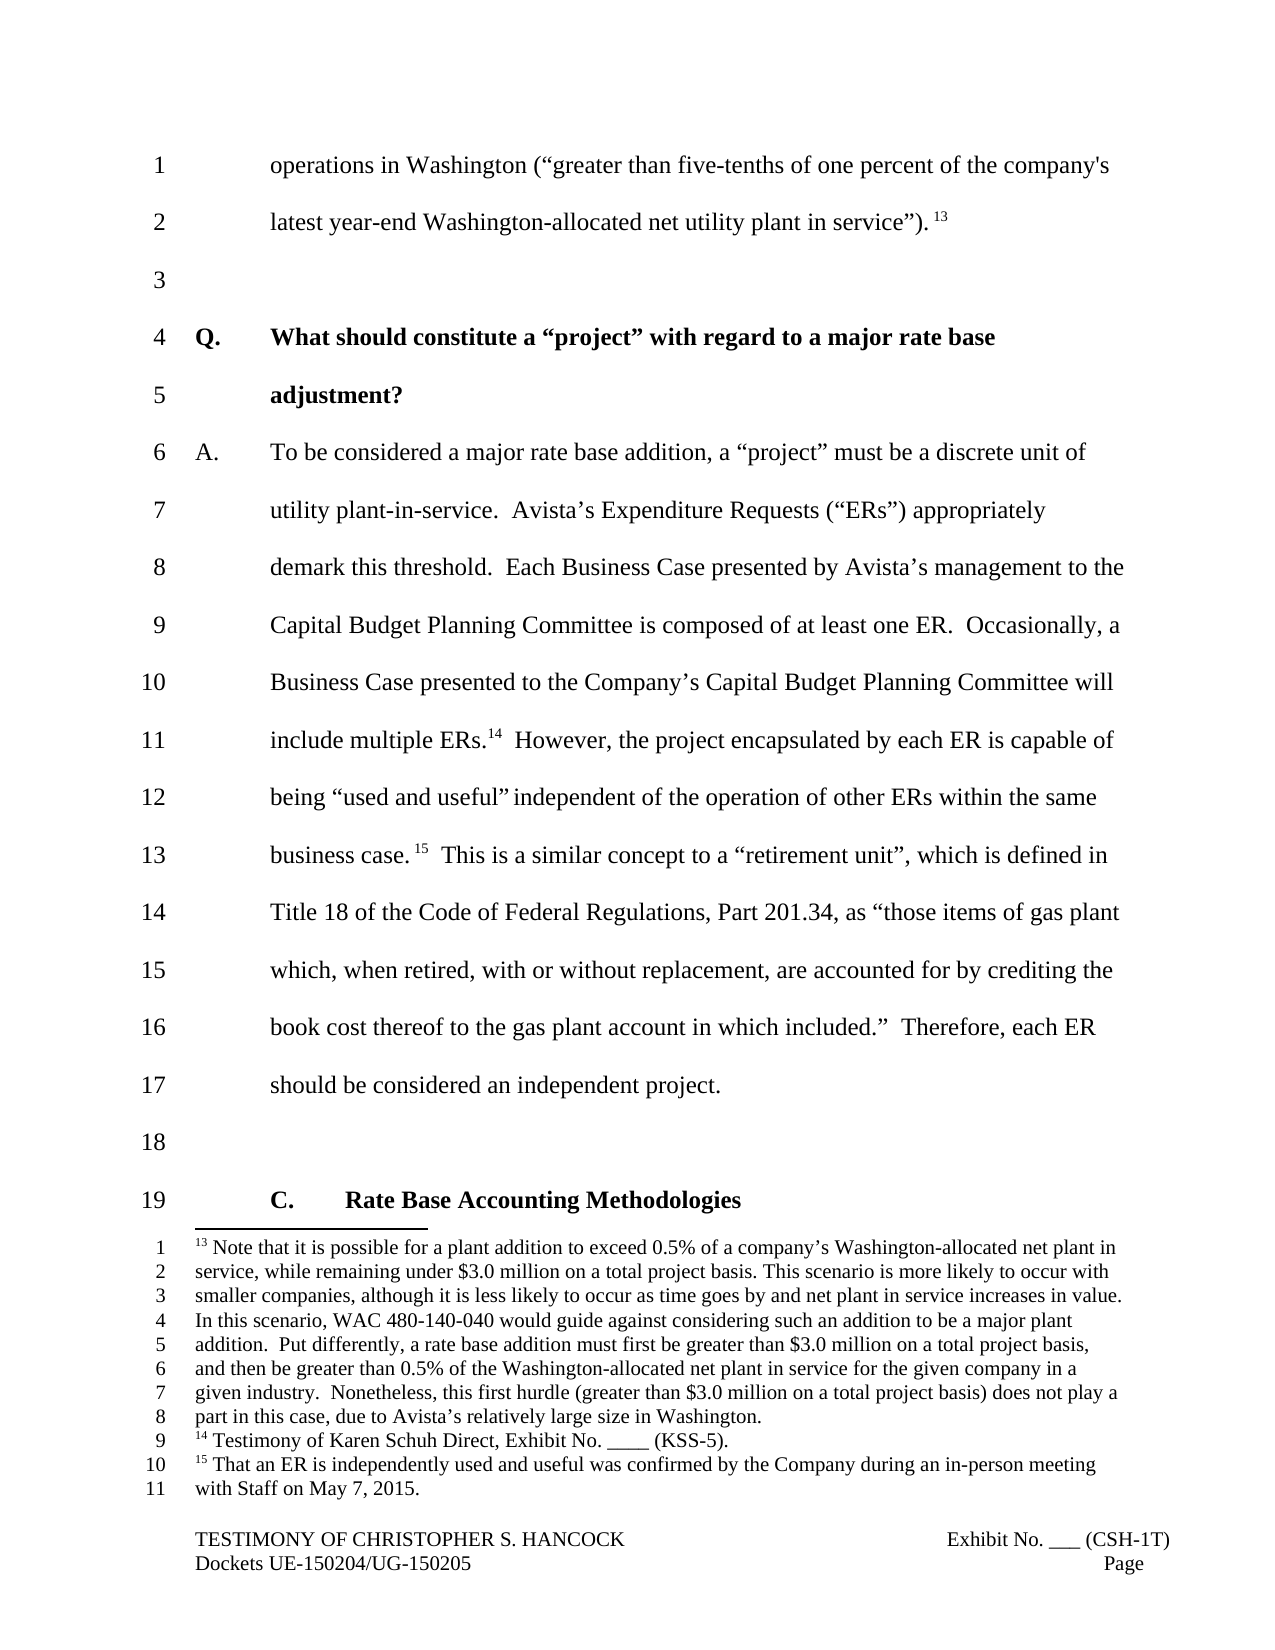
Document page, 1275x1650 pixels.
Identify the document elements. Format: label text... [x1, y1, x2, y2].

subtitle Q. What should constitute a “project” with regard to a major rate base adjustment? [195, 322, 1125, 409]
subtitle Rate Base Accounting Methodologies [270, 1185, 1125, 1214]
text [195, 150, 1125, 236]
text A. To be considered a major rate base addition, a “project” must be a discrete unit of utility plant-in-service. Avista’s Expenditure Requests (“ERs”) appropriately demark this threshold. Each Business Case presented by Avista’s management to the Capital Budget Planning Committee is composed of at least one ER. Occasionally, a Business Case presented to the Company’s Capital Budget Planning Committee will include multiple ERs. However, the project encapsulated by each ER is capable of being “used and useful” independent of the operation of other ERs within the same business case. This is a similar concept to a “retirement unit”, which is defined in Title 18 of the Code of Federal Regulations, Part 201.34, as “those items of gas plant which, when retired, with or without replacement, are accounted for by crediting the book cost thereof to the gas plant account in which included.” Therefore, each ER should be considered an independent project. [195, 437, 1125, 1099]
